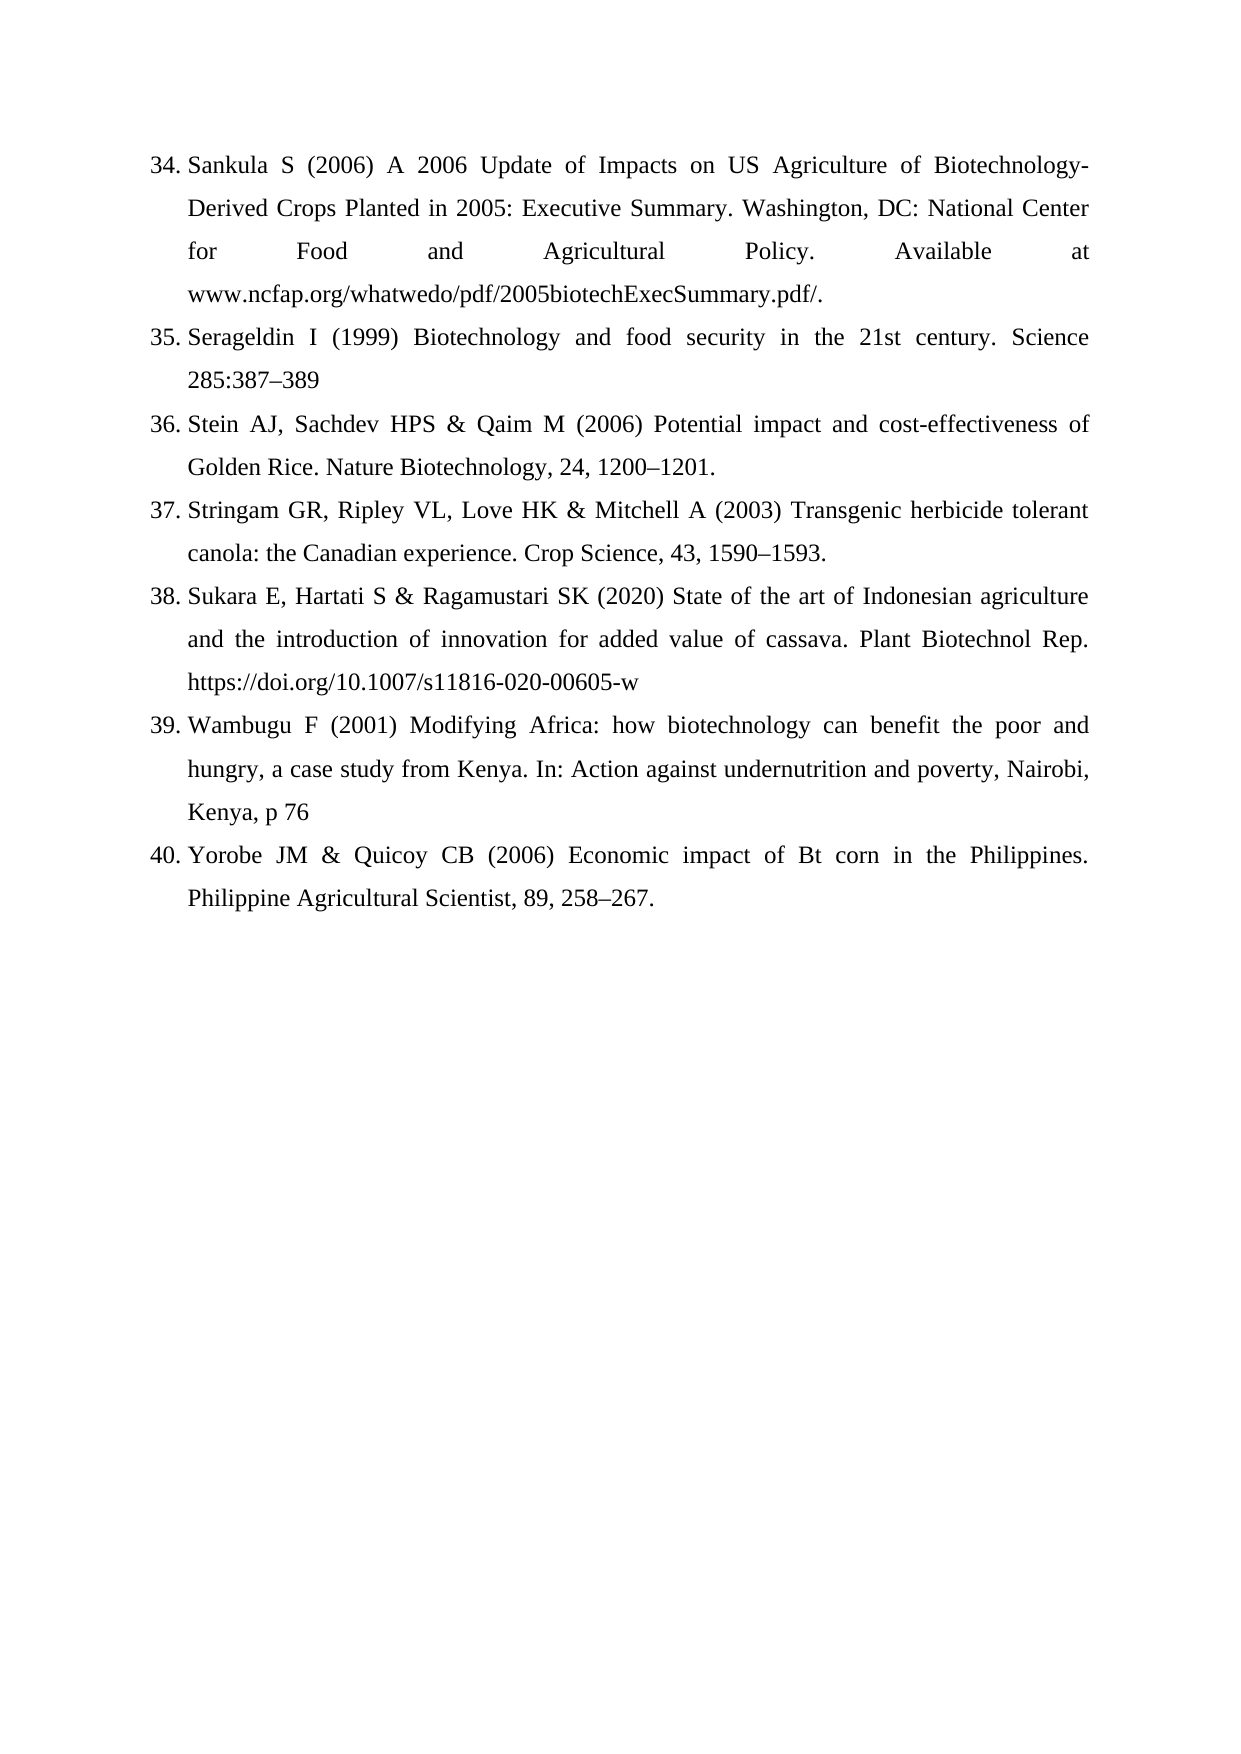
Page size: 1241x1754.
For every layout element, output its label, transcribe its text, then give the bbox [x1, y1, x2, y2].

list Yorobe JM & Quicoy CB (2006) Economic impact of Bt corn in the Philippines. Philippine Agricultural Scientist, 89, 258–267. [150, 840, 1090, 912]
list Serageldin I (1999) Biotechnology and food security in the 21st century. Science 285:387–389 [150, 322, 1090, 394]
list Stein AJ, Sachdev HPS & Qaim M (2006) Potential impact and cost-effectiveness of Golden Rice. Nature Biotechnology, 24, 1200–1201. [150, 409, 1090, 481]
list Wambugu F (2001) Modifying Africa: how biotechnology can benefit the poor and hungry, a case study from Kenya. In: Action against undernutrition and poverty, Nairobi, Kenya, p 76 [150, 711, 1090, 826]
list Stringam GR, Ripley VL, Love HK & Mitchell A (2003) Transgenic herbicide tolerant canola: the Canadian experience. Crop Science, 43, 1590–1593. [150, 495, 1090, 567]
list Sukara E, Hartati S & Ragamustari SK (2020) State of the art of Indonesian agriculture and the introduction of innovation for added value of cassava. Plant Biotechnol Rep. https://doi.org/10.1007/s11816-020-00605-w [150, 581, 1090, 696]
list Sankula S (2006) A 2006 Update of Impacts on US Agriculture of Biotechnology-Derived Crops Planted in 2005: Executive Summary. Washington, DC: National Center for Food and Agricultural Policy. Available at www.ncfap.org/whatwedo/pdf/2005biotechExecSummary.pdf/. [150, 150, 1090, 308]
